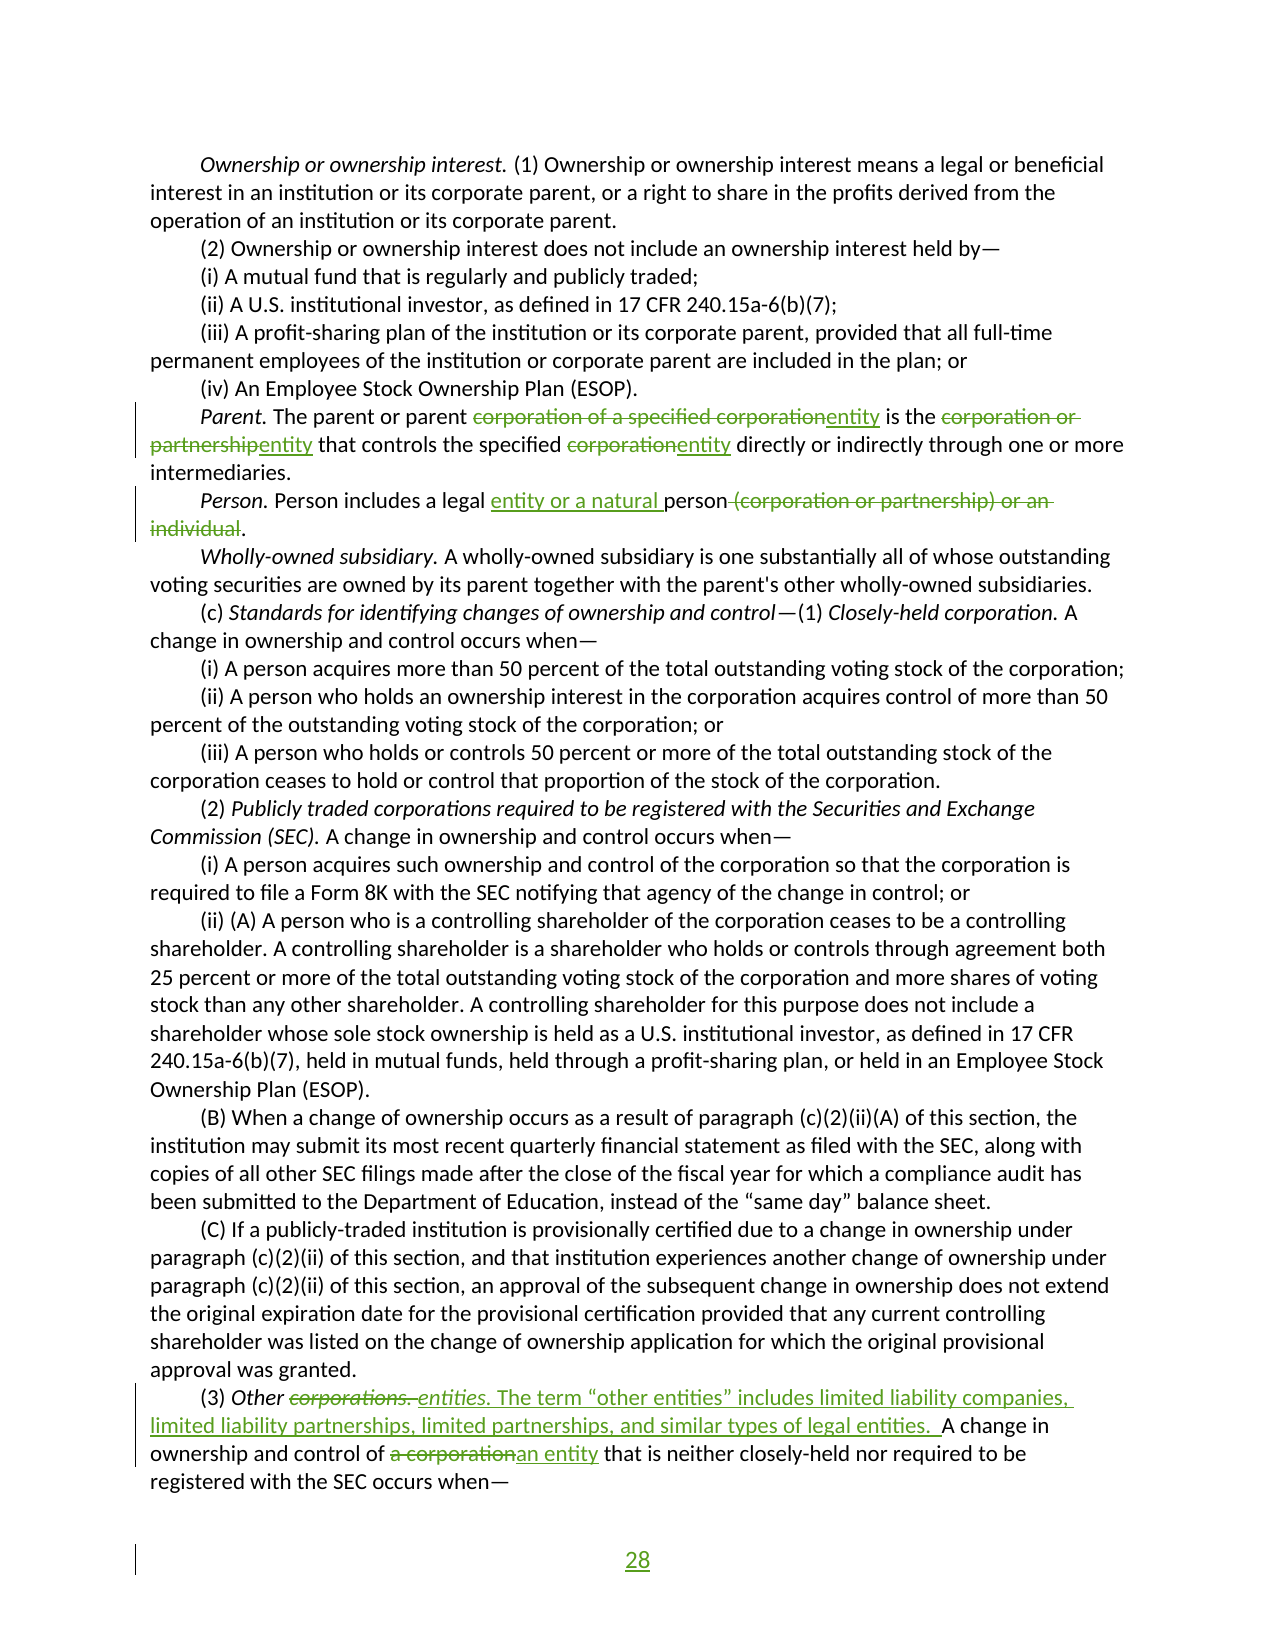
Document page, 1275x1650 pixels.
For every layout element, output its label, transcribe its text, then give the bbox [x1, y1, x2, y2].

text (iii) A profit-sharing plan of the institution or its corporate parent, provided that all full-time permanent employees of the institution or corporate parent are included in the plan; or [150, 318, 1125, 374]
text (ii) A U.S. institutional investor, as defined in 17 CFR 240.15a-6(b)(7); [150, 290, 1125, 318]
text Wholly-owned subsidiary. A wholly-owned subsidiary is one substantially all of whose outstanding voting securities are owned by its parent together with the parent's other wholly-owned subsidiaries. [150, 542, 1125, 598]
text Person. Person includes a legal person. [150, 486, 1125, 542]
text (c) Standards for identifying changes of ownership and control—(1) Closely-held corporation. A change in ownership and control occurs when— [150, 598, 1125, 654]
text (2) Publicly traded corporations required to be registered with the Securities and Exchange Commission (SEC). A change in ownership and control occurs when— [150, 794, 1125, 851]
text (ii) (A) A person who is a controlling shareholder of the corporation ceases to be a controlling shareholder. A controlling shareholder is a shareholder who holds or controls through agreement both 25 percent or more of the total outstanding voting stock of the corporation and more shares of voting stock than any other shareholder. A controlling shareholder for this purpose does not include a shareholder whose sole stock ownership is held as a U.S. institutional investor, as defined in 17 CFR 240.15a-6(b)(7), held in mutual funds, held through a profit-sharing plan, or held in an Employee Stock Ownership Plan (ESOP). [150, 907, 1125, 1103]
text (C) If a publicly-traded institution is provisionally certified due to a change in ownership under paragraph (c)(2)(ii) of this section, and that institution experiences another change of ownership under paragraph (c)(2)(ii) of this section, an approval of the subsequent change in ownership does not extend the original expiration date for the provisional certification provided that any current controlling shareholder was listed on the change of ownership application for which the original provisional approval was granted. [150, 1215, 1125, 1383]
text (ii) A person who holds an ownership interest in the corporation acquires control of more than 50 percent of the outstanding voting stock of the corporation; or [150, 682, 1125, 738]
text (iii) A person who holds or controls 50 percent or more of the total outstanding stock of the corporation ceases to hold or control that proportion of the stock of the corporation. [150, 738, 1125, 794]
text (i) A person acquires more than 50 percent of the total outstanding voting stock of the corporation; [150, 654, 1125, 682]
text (2) Ownership or ownership interest does not include an ownership interest held by— [150, 234, 1125, 262]
text (B) When a change of ownership occurs as a result of paragraph (c)(2)(ii)(A) of this section, the institution may submit its most recent quarterly financial statement as filed with the SEC, along with copies of all other SEC filings made after the close of the fiscal year for which a compliance audit has been submitted to the Department of Education, instead of the “same day” balance sheet. [150, 1103, 1125, 1215]
text Ownership or ownership interest. (1) Ownership or ownership interest means a legal or beneficial interest in an institution or its corporate parent, or a right to share in the profits derived from the operation of an institution or its corporate parent. [150, 150, 1125, 234]
text (i) A person acquires such ownership and control of the corporation so that the corporation is required to file a Form 8K with the SEC notifying that agency of the change in control; or [150, 851, 1125, 907]
text (i) A mutual fund that is regularly and publicly traded; [150, 262, 1125, 290]
text (iv) An Employee Stock Ownership Plan (ESOP). [150, 374, 1125, 402]
text (3) Other A change in ownership and control of that is neither closely-held nor required to be registered with the SEC occurs when— [150, 1383, 1125, 1495]
text Parent. The parent or parent is the that controls the specified directly or indirectly through one or more intermediaries. [150, 402, 1125, 486]
